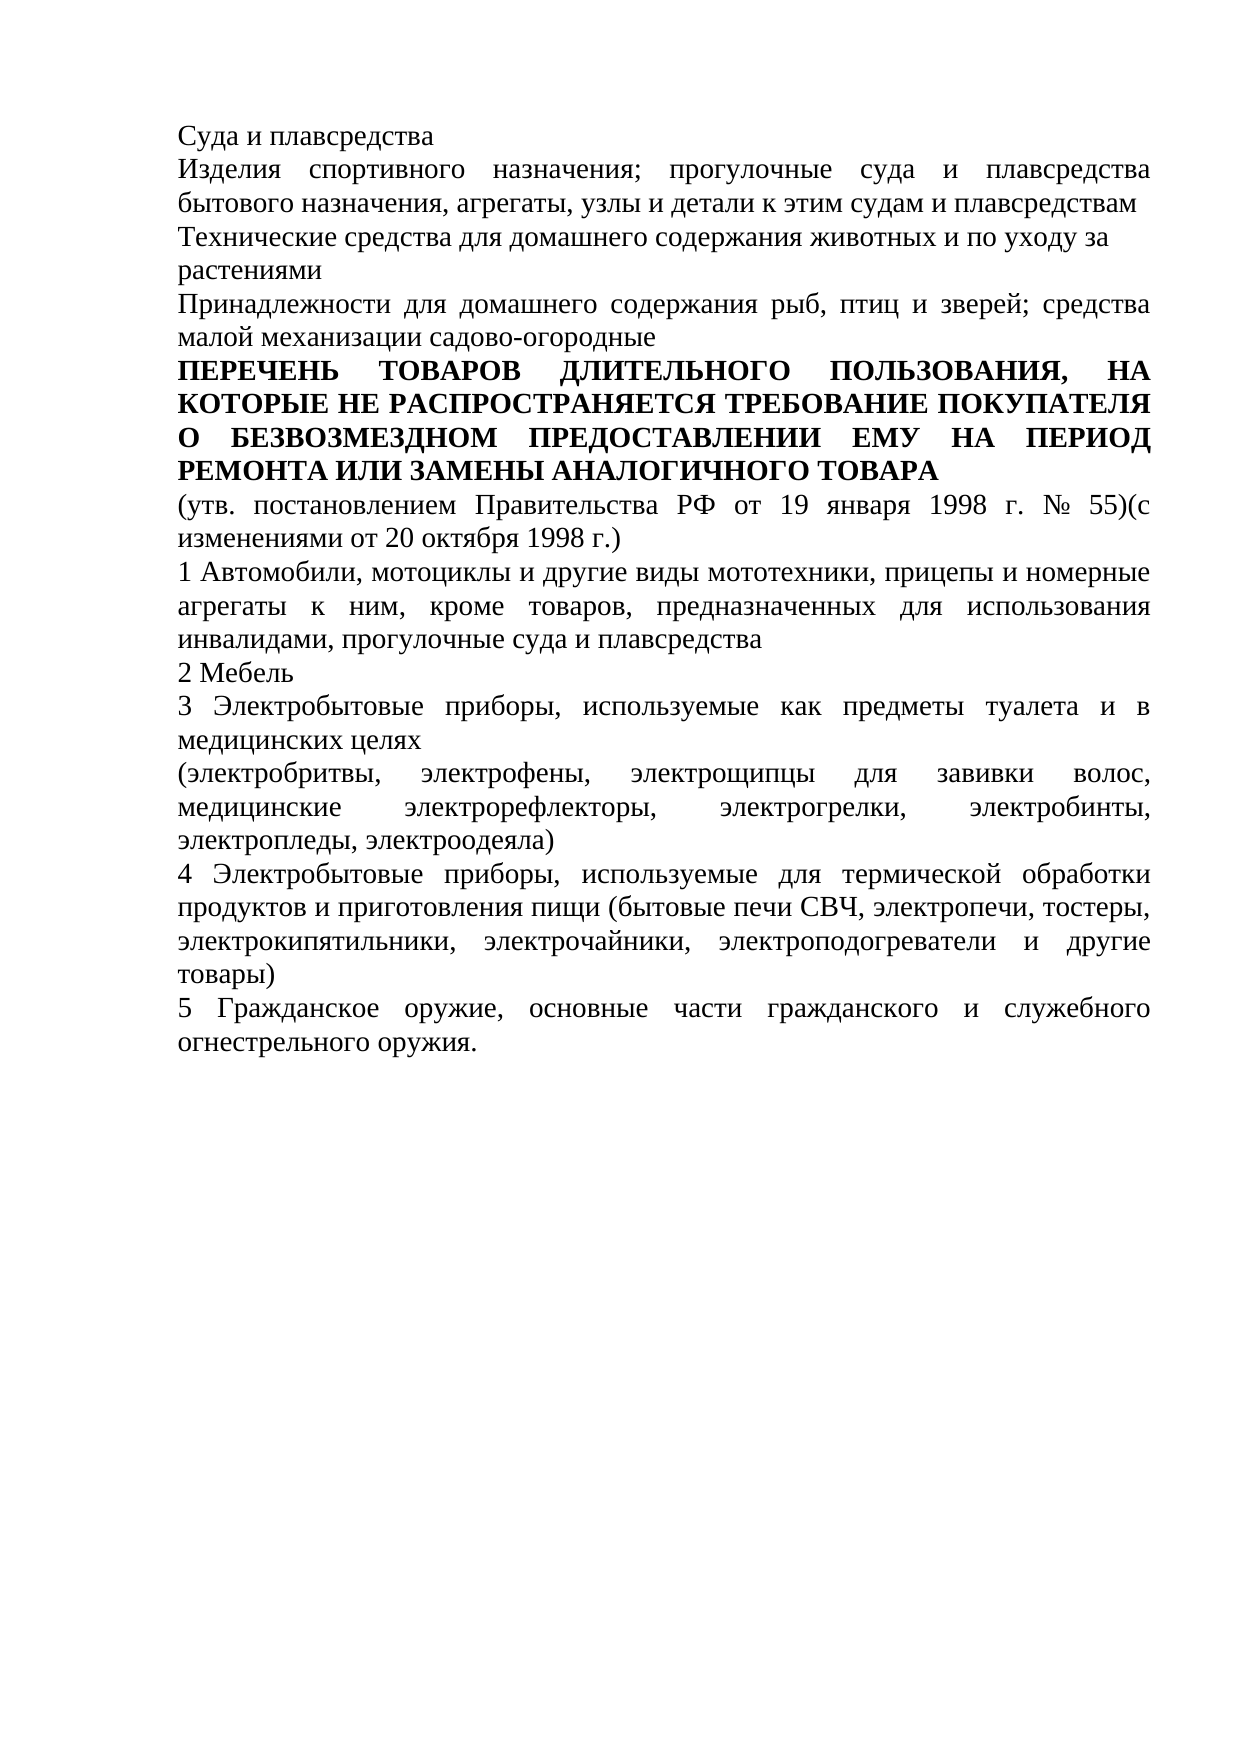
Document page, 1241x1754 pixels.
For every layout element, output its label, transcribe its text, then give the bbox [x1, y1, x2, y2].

text Технические средства для домашнего содержания животных и по уходу за [177, 219, 1152, 252]
text 4 Электробытовые приборы, используемые для термической обработки продуктов и приготовления пищи (бытовые печи СВЧ, электропечи, тостеры, электрокипятильники, электрочайники, электроподогреватели и другие товары) [177, 856, 1152, 990]
text (электробритвы, электрофены, электрощипцы для завивки волос, медицинские электрорефлекторы, электрогрелки, электробинты, электропледы, электроодеяла) [177, 755, 1152, 856]
text 1 Автомобили, мотоциклы и другие виды мототехники, прицепы и номерные агрегаты к ним, кроме товаров, предназначенных для использования инвалидами, прогулочные суда и плавсредства [177, 554, 1152, 655]
text Суда и плавсредства [177, 118, 1152, 152]
text 2 Мебель [177, 655, 1152, 688]
text (утв. постановлением Правительства РФ от 19 января 1998 г. № 55)(с изменениями от 20 октября 1998 г.) [177, 487, 1152, 554]
text Принадлежности для домашнего содержания рыб, птиц и зверей; средства малой механизации садово-огородные [177, 286, 1152, 353]
text Изделия спортивного назначения; прогулочные суда и плавсредства бытового назначения, агрегаты, узлы и детали к этим судам и плавсредствам [177, 152, 1152, 219]
text ПЕРЕЧЕНЬ ТОВАРОВ ДЛИТЕЛЬНОГО ПОЛЬЗОВАНИЯ, НА КОТОРЫЕ НЕ РАСПРОСТРАНЯЕТСЯ ТРЕБОВАНИЕ ПОКУПАТЕЛЯ О БЕЗВОЗМЕЗДНОМ ПРЕДОСТАВЛЕНИИ ЕМУ НА ПЕРИОД РЕМОНТА ИЛИ ЗАМЕНЫ АНАЛОГИЧНОГО ТОВАРА [177, 353, 1152, 487]
text растениями [177, 252, 1152, 286]
text 3 Электробытовые приборы, используемые как предметы туалета и в медицинских целях [177, 688, 1152, 755]
text 5 Гражданское оружие, основные части гражданского и служебного огнестрельного оружия. [177, 990, 1152, 1057]
